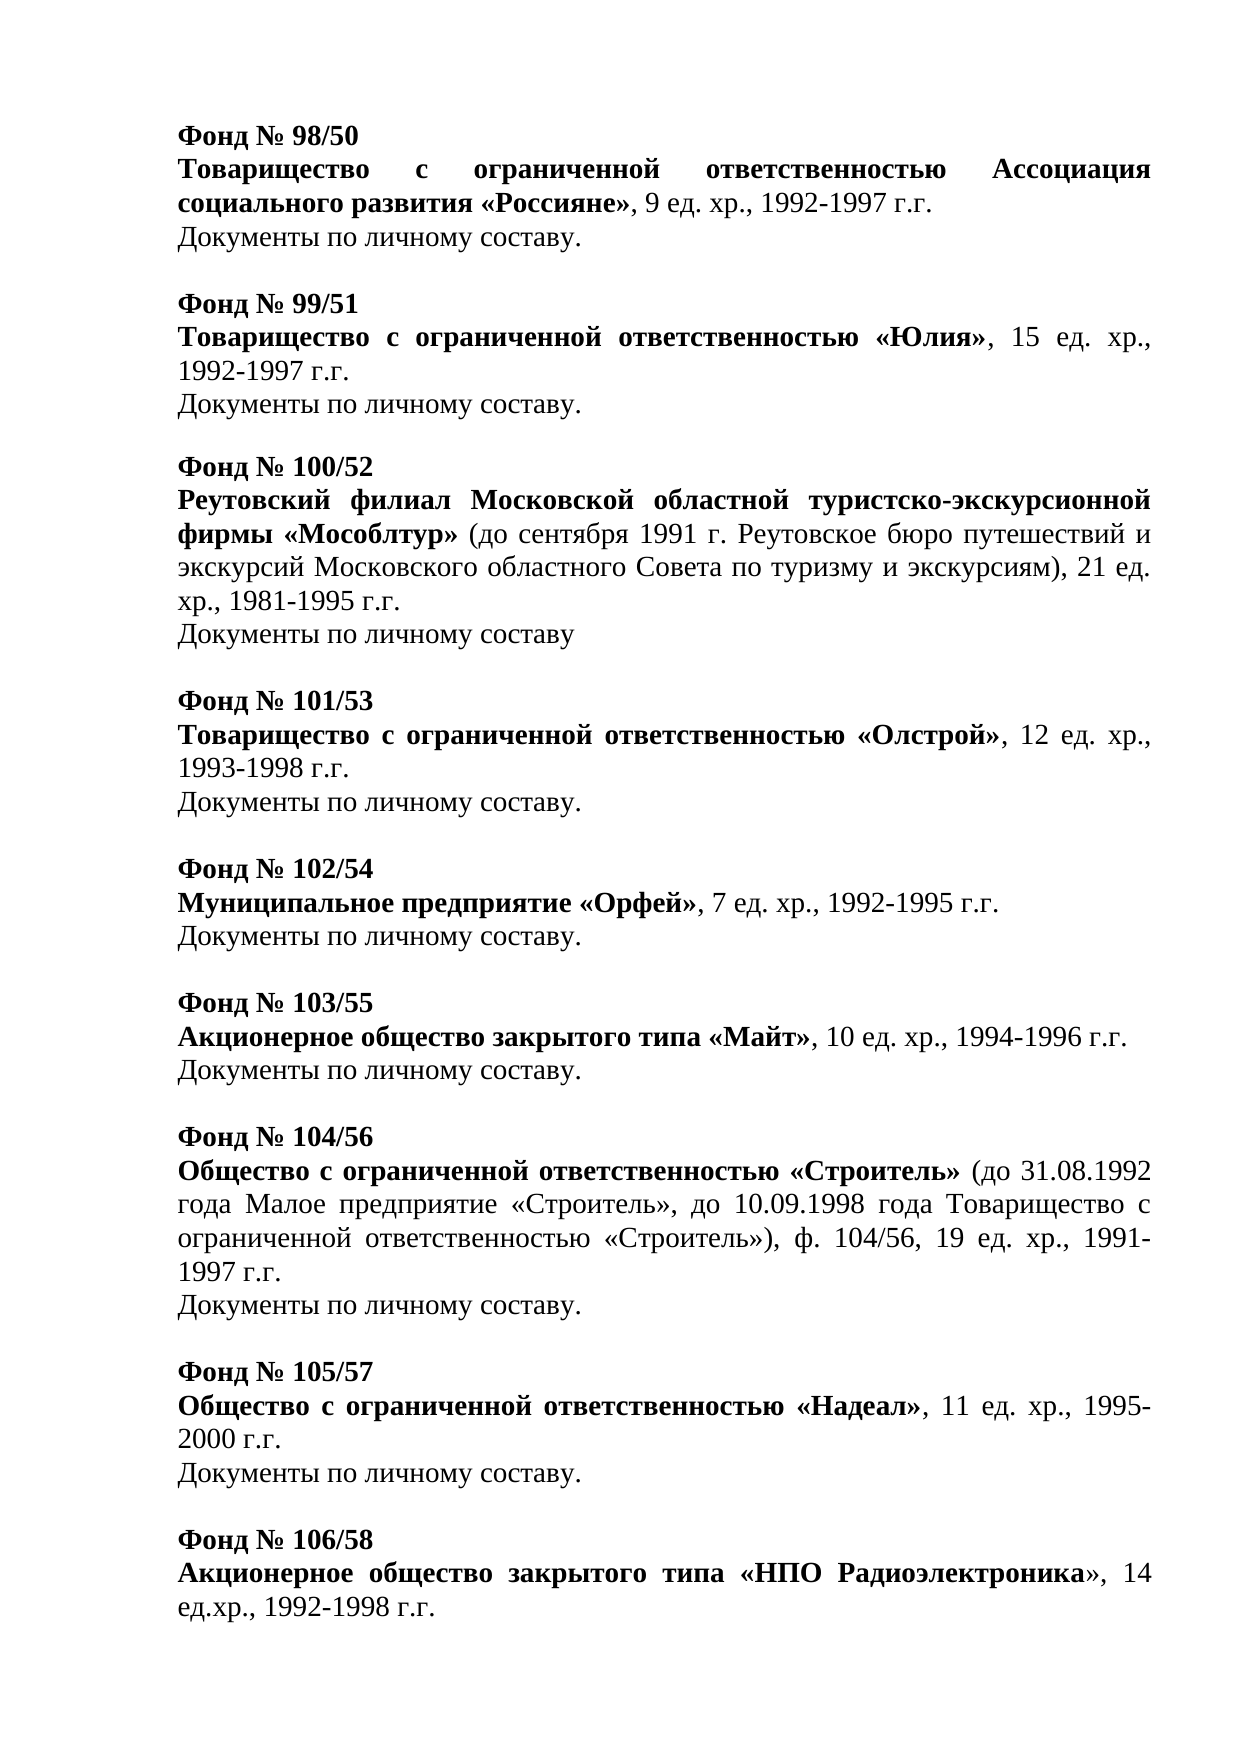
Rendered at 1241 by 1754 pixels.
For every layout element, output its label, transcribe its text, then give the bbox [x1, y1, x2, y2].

text Фонд № 101/53 [177, 683, 1152, 717]
text Фонд № 98/50 [177, 118, 1152, 152]
text Реутовский филиал Московской областной туристско-экскурсионной фирмы «Мособлтур» (до сентября 1991 г. Реутовское бюро путешествий и экскурсий Московского областного Совета по туризму и экскурсиям), 21 ед. хр., 1981-1995 г.г. [177, 482, 1152, 616]
text Документы по личному составу. [177, 784, 1152, 818]
text Товарищество с ограниченной ответственностью «Юлия», 15 ед. хр., 1992-1997 г.г. [177, 319, 1152, 386]
text Фонд № 104/56 [177, 1119, 1152, 1153]
text Фонд № 106/58 [177, 1522, 1152, 1556]
text Документы по личному составу. [177, 219, 1152, 252]
text Фонд № 102/54 [177, 851, 1152, 885]
text Товарищество с ограниченной ответственностью Ассоциация социального развития «Россияне», 9 ед. хр., 1992-1997 г.г. [177, 152, 1152, 219]
text Фонд № 99/51 [177, 286, 1152, 319]
text Документы по личному составу [177, 616, 1152, 650]
text Документы по личному составу. [177, 386, 1152, 420]
text Фонд № 103/55 [177, 985, 1152, 1019]
text Документы по личному составу. [177, 1052, 1152, 1086]
text Общество с ограниченной ответственностью «Надеал», 11 ед. хр., 1995-2000 г.г. [177, 1388, 1152, 1455]
text Фонд № 105/57 [177, 1354, 1152, 1388]
text Фонд № 100/52 [177, 449, 1152, 482]
text Акционерное общество закрытого типа «НПО Радиоэлектроника», 14 ед.хр., 1992-1998 г.г. [177, 1556, 1152, 1623]
text Муниципальное предприятие «Орфей», 7 ед. хр., 1992-1995 г.г. [177, 885, 1152, 918]
text Товарищество с ограниченной ответственностью «Олстрой», 12 ед. хр., 1993-1998 г.г. [177, 717, 1152, 784]
text Акционерное общество закрытого типа «Майт», 10 ед. хр., 1994-1996 г.г. [177, 1019, 1152, 1052]
text Общество с ограниченной ответственностью «Строитель» (до 31.08.1992 года Малое предприятие «Строитель», до 10.09.1998 года Товарищество с ограниченной ответственностью «Строитель»), ф. 104/56, 19 ед. хр., 1991-1997 г.г. [177, 1153, 1152, 1287]
text Документы по личному составу. [177, 1287, 1152, 1321]
text Документы по личному составу. [177, 1455, 1152, 1488]
text Документы по личному составу. [177, 918, 1152, 952]
